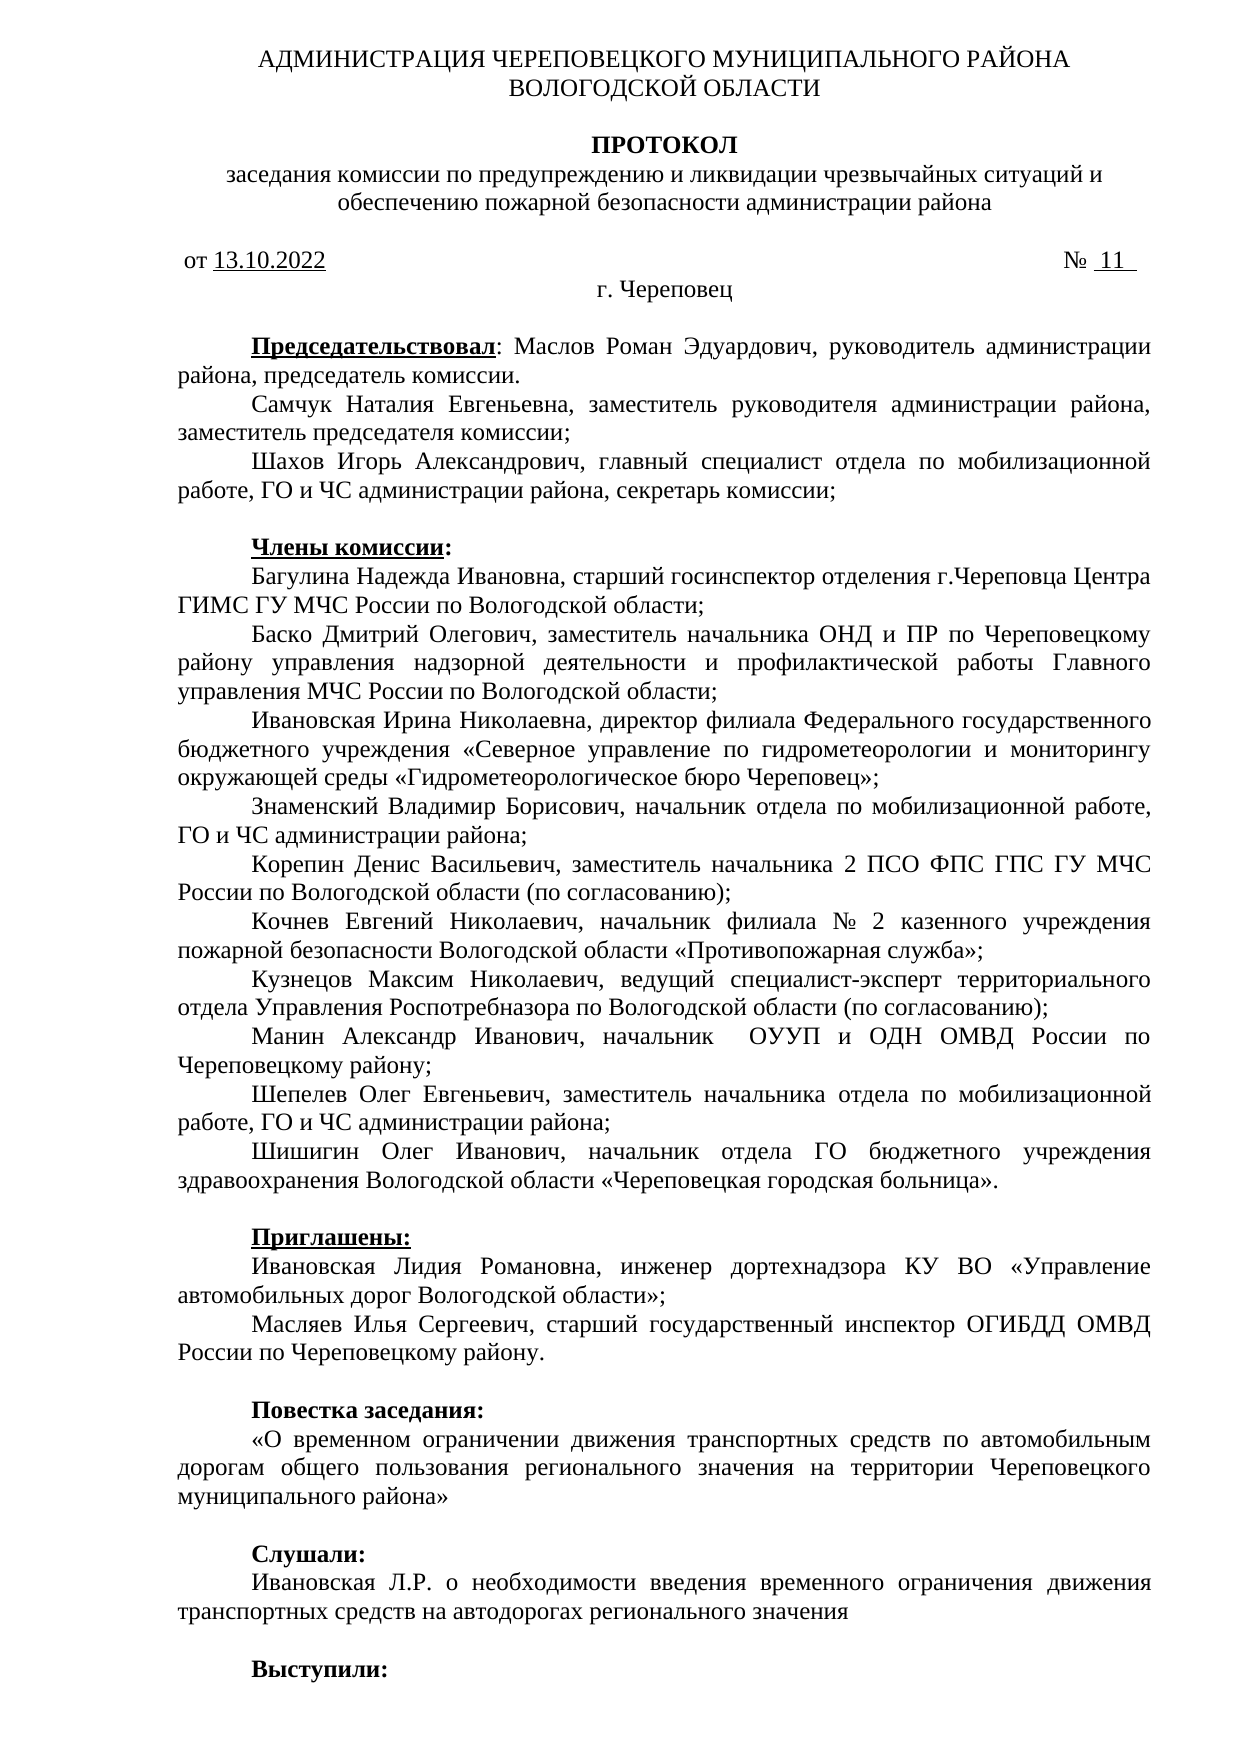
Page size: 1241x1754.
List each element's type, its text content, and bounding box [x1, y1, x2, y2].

text Багулина Надежда Ивановна, старший госинспектор отделения г.Череповца Центра ГИМС ГУ МЧС России по Вологодской области; [177, 561, 1152, 619]
text Шишигин Олег Иванович, начальник отдела ГО бюджетного учреждения здравоохранения Вологодской области «Череповецкая городская больница». [177, 1136, 1152, 1194]
text Баско Дмитрий Олегович, заместитель начальника ОНД и ПР по Череповецкому району управления надзорной деятельности и профилактической работы Главного управления МЧС России по Вологодской области; [177, 619, 1152, 705]
text Председательствовал: Маслов Роман Эдуардович, руководитель администрации района, председатель комиссии. [177, 331, 1152, 389]
text ПРОТОКОЛ [177, 130, 1152, 159]
text Ивановская Ирина Николаевна, директор филиала Федерального государственного бюджетного учреждения «Северное управление по гидрометеорологии и мониторингу окружающей среды «Гидрометеорологическое бюро Череповец»; [177, 705, 1152, 791]
text заседания комиссии по предупреждению и ликвидации чрезвычайных ситуаций и обеспечению пожарной безопасности администрации района [177, 159, 1152, 216]
text г. Череповец [177, 274, 1152, 302]
text Выступили: [177, 1654, 1152, 1682]
text Шахов Игорь Александрович, главный специалист отдела по мобилизационной работе, ГО и ЧС администрации района, секретарь комиссии; [177, 446, 1152, 504]
text Ивановская Лидия Романовна, инженер дортехнадзора КУ ВО «Управление автомобильных дорог Вологодской области»; [177, 1251, 1152, 1309]
text Манин Александр Иванович, начальник ОУУП и ОДН ОМВД России по Череповецкому району; [177, 1021, 1152, 1079]
text «О временном ограничении движения транспортных средств по автомобильным дорогам общего пользования регионального значения на территории Череповецкого муниципального района» [177, 1424, 1152, 1510]
text Шепелев Олег Евгеньевич, заместитель начальника отдела по мобилизационной работе, ГО и ЧС администрации района; [177, 1079, 1152, 1136]
text Самчук Наталия Евгеньевна, заместитель руководителя администрации района, заместитель председателя комиссии; [177, 389, 1152, 446]
text от 13.10.2022 № 11 [177, 245, 1152, 274]
text Слушали: [177, 1539, 1152, 1567]
text Кочнев Евгений Николаевич, начальник филиала № 2 казенного учреждения пожарной безопасности Вологодской области «Противопожарная служба»; [177, 906, 1152, 964]
text АДМИНИСТРАЦИЯ ЧЕРЕПОВЕЦКОГО МУНИЦИПАЛЬНОГО РАЙОНА ВОЛОГОДСКОЙ ОБЛАСТИ [177, 44, 1152, 102]
text Корепин Денис Васильевич, заместитель начальника 2 ПСО ФПС ГПС ГУ МЧС России по Вологодской области (по согласованию); [177, 849, 1152, 906]
text Приглашены: [177, 1222, 1152, 1251]
text Члены комиссии: [177, 532, 1152, 561]
text Кузнецов Максим Николаевич, ведущий специалист-эксперт территориального отдела Управления Роспотребназора по Вологодской области (по согласованию); [177, 964, 1152, 1021]
text Ивановская Л.Р. о необходимости введения временного ограничения движения транспортных средств на автодорогах регионального значения [177, 1567, 1152, 1625]
text Масляев Илья Сергеевич, старший государственный инспектор ОГИБДД ОМВД России по Череповецкому району. [177, 1309, 1152, 1366]
text Знаменский Владимир Борисович, начальник отдела по мобилизационной работе, ГО и ЧС администрации района; [177, 791, 1152, 849]
text Повестка заседания: [177, 1395, 1152, 1424]
